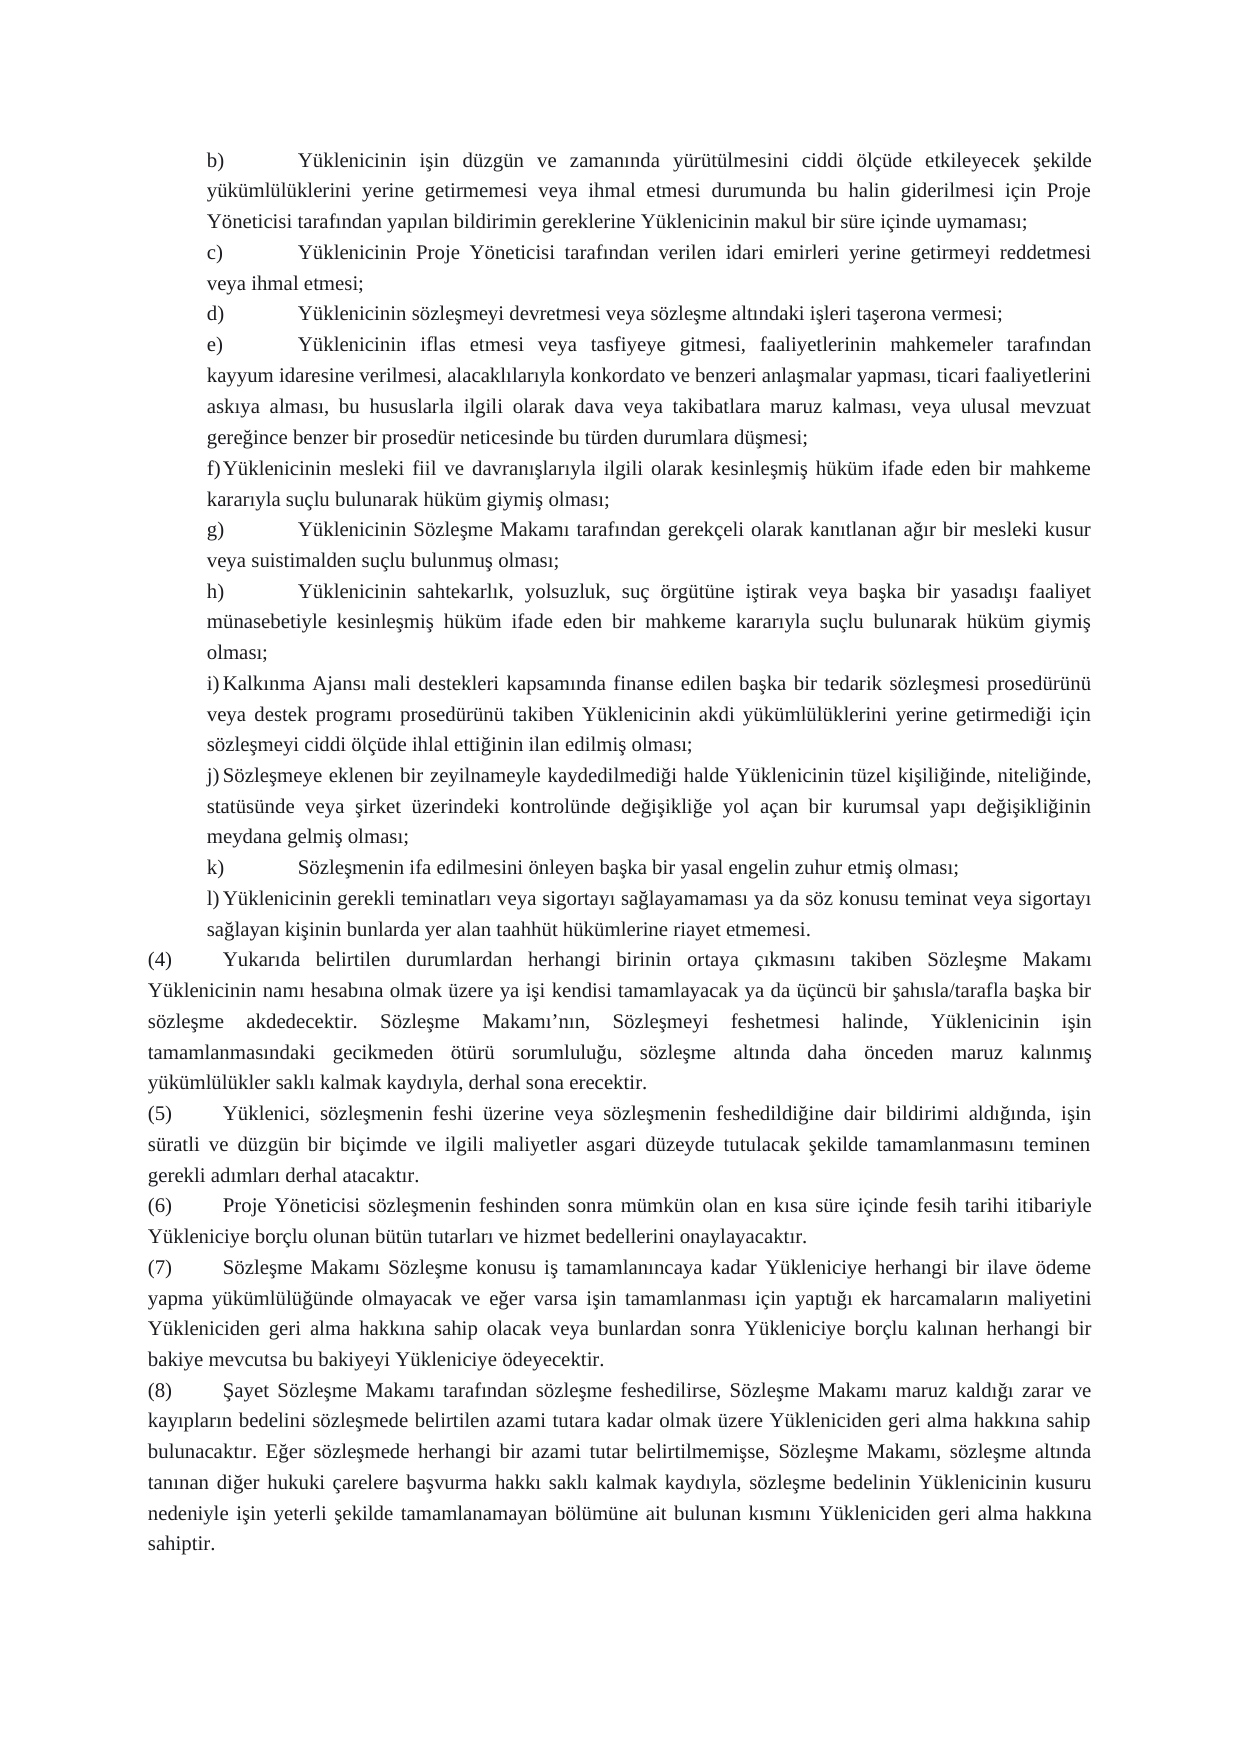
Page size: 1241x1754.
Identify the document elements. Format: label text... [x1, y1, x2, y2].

list Yukarıda belirtilen durumlardan herhangi birinin ortaya çıkmasını takiben Sözleşme Makamı Yüklenicinin namı hesabına olmak üzere ya işi kendisi tamamlayacak ya da üçüncü bir şahısla/tarafla başka bir sözleşme akdedecektir. Sözleşme Makamı’nın, Sözleşmeyi feshetmesi halinde, Yüklenicinin işin tamamlanmasındaki gecikmeden ötürü sorumluluğu, sözleşme altında daha önceden maruz kalınmış yükümlülükler saklı kalmak kaydıyla, derhal sona erecektir. [148, 947, 1093, 1094]
list Kalkınma Ajansı mali destekleri kapsamında finanse edilen başka bir tedarik sözleşmesi prosedürünü veya destek programı prosedürünü takiben Yüklenicinin akdi yükümlülüklerini yerine getirmediği için sözleşmeyi ciddi ölçüde ihlal ettiğinin ilan edilmiş olması; [207, 671, 1093, 756]
list Proje Yöneticisi sözleşmenin feshinden sonra mümkün olan en kısa süre içinde fesih tarihi itibariyle Yükleniciye borçlu olunan bütün tutarları ve hizmet bedellerini onaylayacaktır. [148, 1193, 1093, 1248]
list Yüklenicinin sahtekarlık, yolsuzluk, suç örgütüne iştirak veya başka bir yasadışı faaliyet münasebetiyle kesinleşmiş hüküm ifade eden bir mahkeme kararıyla suçlu bulunarak hüküm giymiş olması; [207, 579, 1093, 664]
list Yüklenicinin mesleki fiil ve davranışlarıyla ilgili olarak kesinleşmiş hüküm ifade eden bir mahkeme kararıyla suçlu bulunarak hüküm giymiş olması; [207, 456, 1093, 511]
list Yüklenicinin sözleşmeyi devretmesi veya sözleşme altındaki işleri taşerona vermesi; [207, 301, 1093, 325]
list Sözleşmeye eklenen bir zeyilnameyle kaydedilmediği halde Yüklenicinin tüzel kişiliğinde, niteliğinde, statüsünde veya şirket üzerindeki kontrolünde değişikliğe yol açan bir kurumsal yapı değişikliğinin meydana gelmiş olması; [207, 763, 1093, 848]
list Yüklenicinin gerekli teminatları veya sigortayı sağlayamaması ya da söz konusu teminat veya sigortayı sağlayan kişinin bunlarda yer alan taahhüt hükümlerine riayet etmemesi. [207, 886, 1093, 941]
list Sözleşmenin ifa edilmesini önleyen başka bir yasal engelin zuhur etmiş olması; [207, 855, 1093, 879]
list Yüklenicinin Proje Yöneticisi tarafından verilen idari emirleri yerine getirmeyi reddetmesi veya ihmal etmesi; [207, 240, 1093, 294]
list Yüklenicinin işin düzgün ve zamanında yürütülmesini ciddi ölçüde etkileyecek şekilde yükümlülüklerini yerine getirmemesi veya ihmal etmesi durumunda bu halin giderilmesi için Proje Yöneticisi tarafından yapılan bildirimin gereklerine Yüklenicinin makul bir süre içinde uymaması; [207, 148, 1093, 233]
list Şayet Sözleşme Makamı tarafından sözleşme feshedilirse, Sözleşme Makamı maruz kaldığı zarar ve kayıpların bedelini sözleşmede belirtilen azami tutara kadar olmak üzere Yükleniciden geri alma hakkına sahip bulunacaktır. Eğer sözleşmede herhangi bir azami tutar belirtilmemişse, Sözleşme Makamı, sözleşme altında tanınan diğer hukuki çarelere başvurma hakkı saklı kalmak kaydıyla, sözleşme bedelinin Yüklenicinin kusuru nedeniyle işin yeterli şekilde tamamlanamayan bölümüne ait bulunan kısmını Yükleniciden geri alma hakkına sahiptir. [148, 1378, 1093, 1555]
list Yüklenicinin Sözleşme Makamı tarafından gerekçeli olarak kanıtlanan ağır bir mesleki kusur veya suistimalden suçlu bulunmuş olması; [207, 517, 1093, 572]
list Sözleşme Makamı Sözleşme konusu iş tamamlanıncaya kadar Yükleniciye herhangi bir ilave ödeme yapma yükümlülüğünde olmayacak ve eğer varsa işin tamamlanması için yaptığı ek harcamaların maliyetini Yükleniciden geri alma hakkına sahip olacak veya bunlardan sonra Yükleniciye borçlu kalınan herhangi bir bakiye mevcutsa bu bakiyeyi Yükleniciye ödeyecektir. [148, 1255, 1093, 1371]
list Yüklenicinin iflas etmesi veya tasfiyeye gitmesi, faaliyetlerinin mahkemeler tarafından kayyum idaresine verilmesi, alacaklılarıyla konkordato ve benzeri anlaşmalar yapması, ticari faaliyetlerini askıya alması, bu hususlarla ilgili olarak dava veya takibatlara maruz kalması, veya ulusal mevzuat gereğince benzer bir prosedür neticesinde bu türden durumlara düşmesi; [207, 332, 1093, 449]
list Yüklenici, sözleşmenin feshi üzerine veya sözleşmenin feshedildiğine dair bildirimi aldığında, işin süratli ve düzgün bir biçimde ve ilgili maliyetler asgari düzeyde tutulacak şekilde tamamlanmasını teminen gerekli adımları derhal atacaktır. [148, 1101, 1093, 1187]
